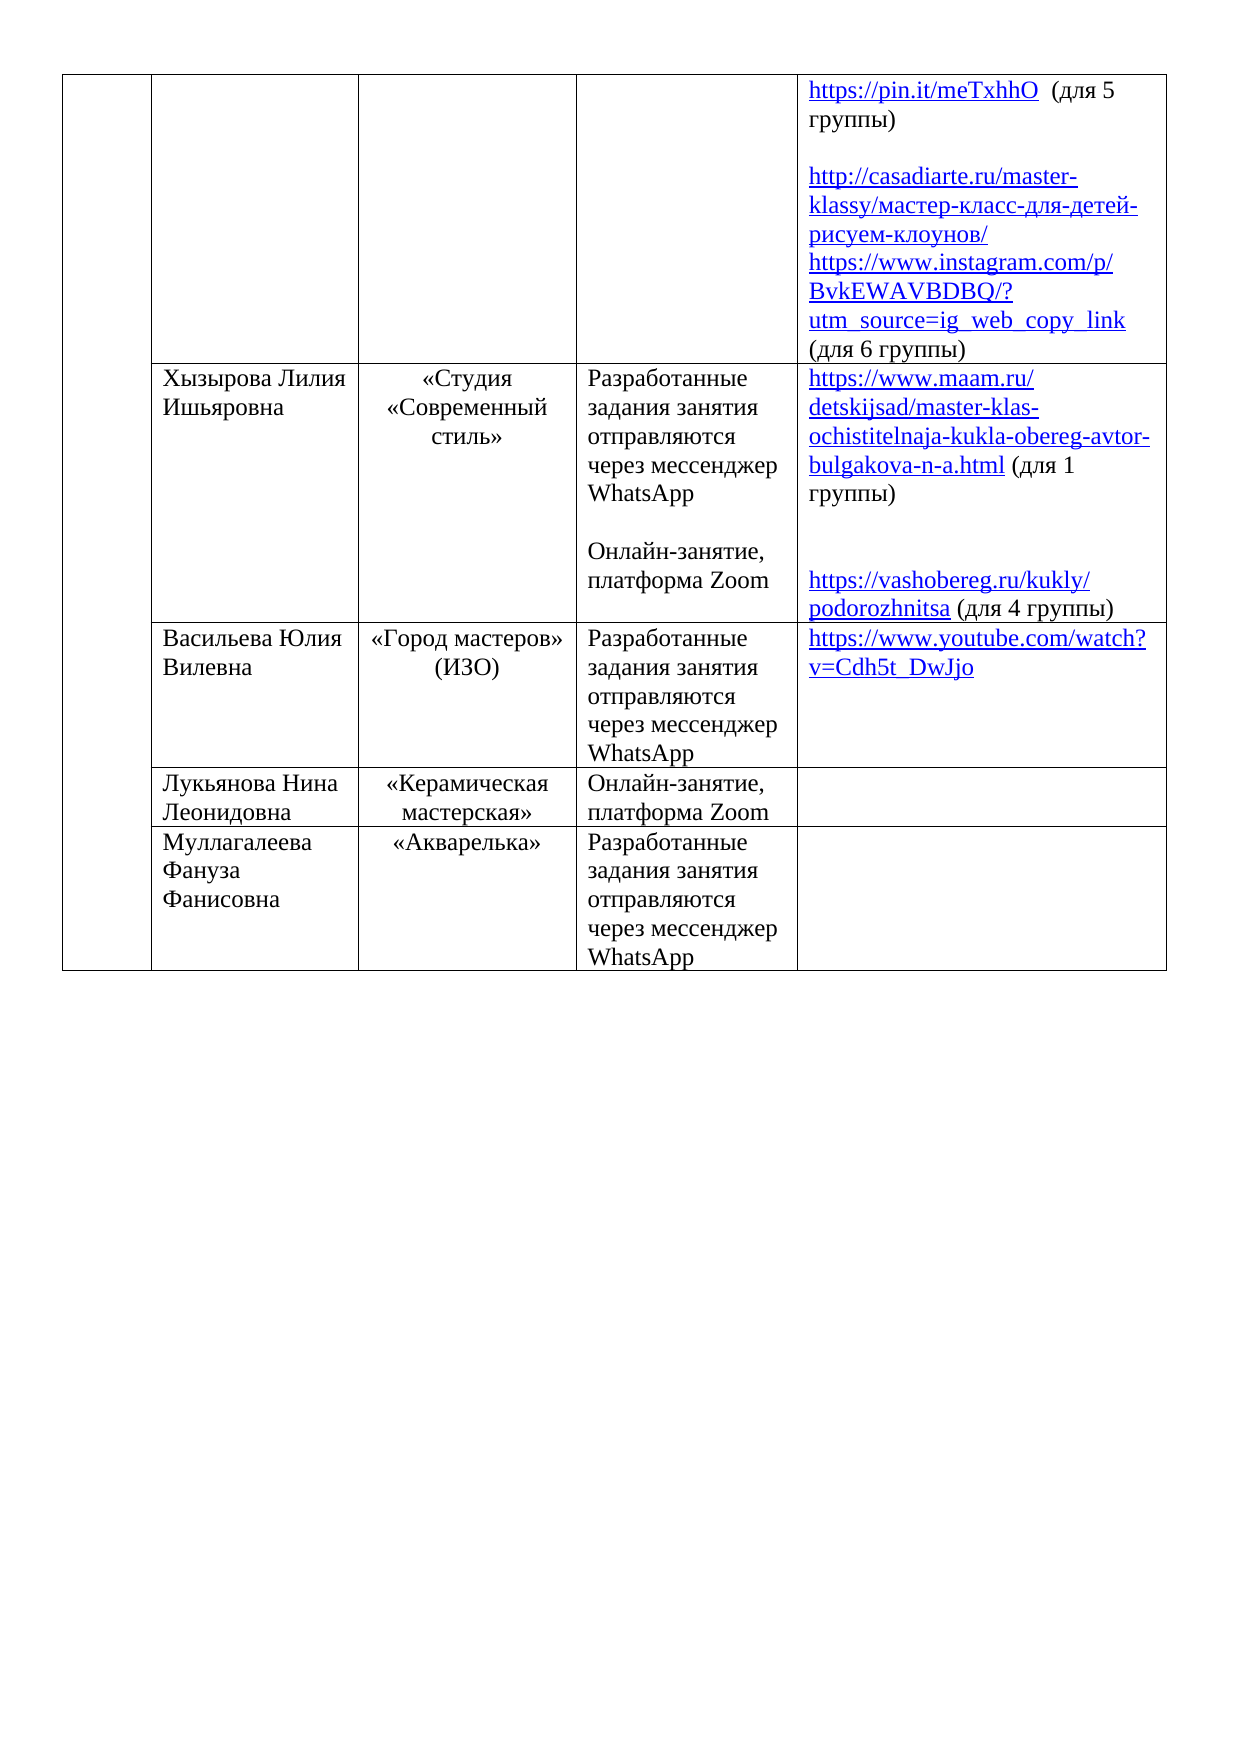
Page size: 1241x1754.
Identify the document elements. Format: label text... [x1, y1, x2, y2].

table_cell Разработанные задания занятия отправляются через мессенджер WhatsApp [577, 623, 797, 767]
table_cell Хызырова Лилия Ишьяровна [152, 364, 358, 622]
table_cell https://www.youtube.com/watch?v=Cdh5t_DwJjo [798, 623, 1166, 767]
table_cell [359, 75, 576, 362]
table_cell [798, 75, 1166, 362]
table_cell «Студия «Современный стиль» [359, 364, 576, 622]
table_cell https://www.maam.ru/detskijsad/master-klas-ochistitelnaja-kukla-obereg-avtor-bulgakova-n-a.html (для 1 группы) https://vashobereg.ru/kukly/podorozhnitsa (для 4 группы) [798, 364, 1166, 622]
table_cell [577, 75, 797, 362]
table_cell «Керамическая мастерская» [359, 768, 576, 826]
table_cell «Акварелька» [359, 827, 576, 970]
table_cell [152, 75, 358, 362]
table_cell Муллагалеева Фануза Фанисовна [152, 827, 358, 970]
table_cell Васильева Юлия Вилевна [152, 623, 358, 767]
table_cell Онлайн-занятие, платформа Zoom [577, 768, 797, 826]
table_cell [798, 827, 1166, 970]
table_cell Разработанные задания занятия отправляются через мессенджер WhatsApp [577, 827, 797, 970]
table_cell Лукьянова Нина Леонидовна [152, 768, 358, 826]
table_cell «Город мастеров» (ИЗО) [359, 623, 576, 767]
table_cell [798, 768, 1166, 826]
table_cell Разработанные задания занятия отправляются через мессенджер WhatsApp Онлайн-занятие, платформа Zoom [577, 364, 797, 622]
